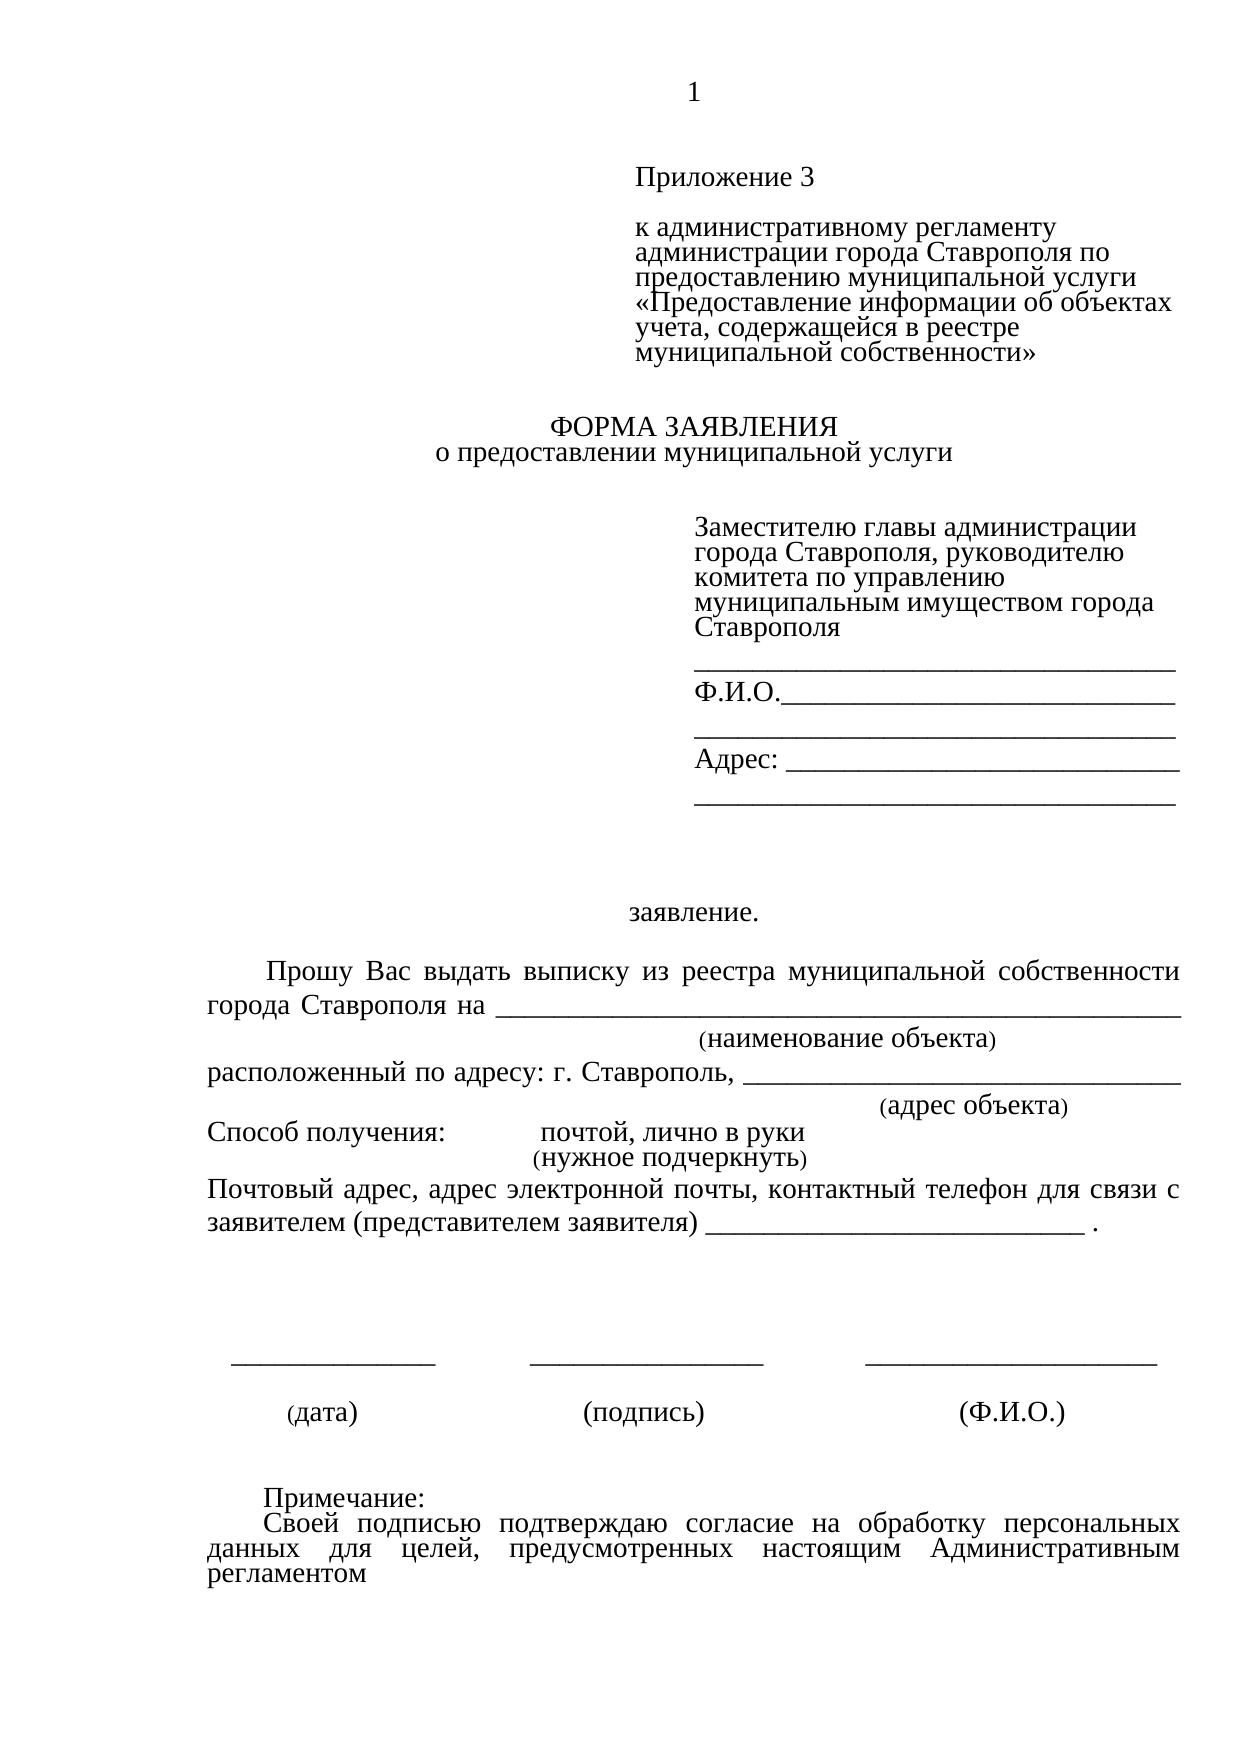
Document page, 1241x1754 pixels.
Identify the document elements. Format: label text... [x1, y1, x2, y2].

text Примечание: [207, 1487, 1181, 1512]
text Приложение 3 [635, 166, 1181, 191]
text к административному регламенту администрации города Ставрополя по предоставлению муниципальной услуги «Предоставление информации об объектах учета, содержащейся в реестре муниципальной собственности» [635, 216, 1181, 366]
text ______________ ________________ ____________________ [207, 1335, 1181, 1368]
text заявление. [207, 894, 1181, 927]
text Своей подписью подтверждаю согласие на обработку персональных данных для целей, предусмотренных настоящим Административным регламентом [207, 1512, 1181, 1587]
text Адрес: ___________________________ [694, 742, 1181, 775]
text расположенный по адресу: г. Ставрополь, ______________________________ (адрес объекта) [207, 1054, 1181, 1121]
text ФОРМА ЗАЯВЛЕНИЯ [207, 416, 1181, 441]
text (дата) (подпись) (Ф.И.О.) [207, 1394, 1181, 1428]
text Ф.И.О.___________________________ [694, 674, 1181, 708]
text _________________________________ [694, 641, 1181, 674]
text о предоставлении муниципальной услуги [207, 441, 1181, 466]
text (нужное подчеркнуть) [207, 1146, 1181, 1171]
text Способ получения: почтой, лично в руки [207, 1121, 1181, 1146]
text Прошу Вас выдать выписку из реестра муниципальной собственности города Ставрополя на _______________________________________________ (наименование объекта) [207, 953, 1181, 1054]
text _________________________________ [694, 708, 1181, 742]
text Заместителю главы администрации города Ставрополя, руководителю комитета по управлению муниципальным имуществом города Ставрополя [694, 516, 1181, 641]
text Почтовый адрес, адрес электронной почты, контактный телефон для связи с заявителем (представителем заявителя) __________________________ . [207, 1171, 1181, 1238]
text _________________________________ [694, 775, 1181, 809]
